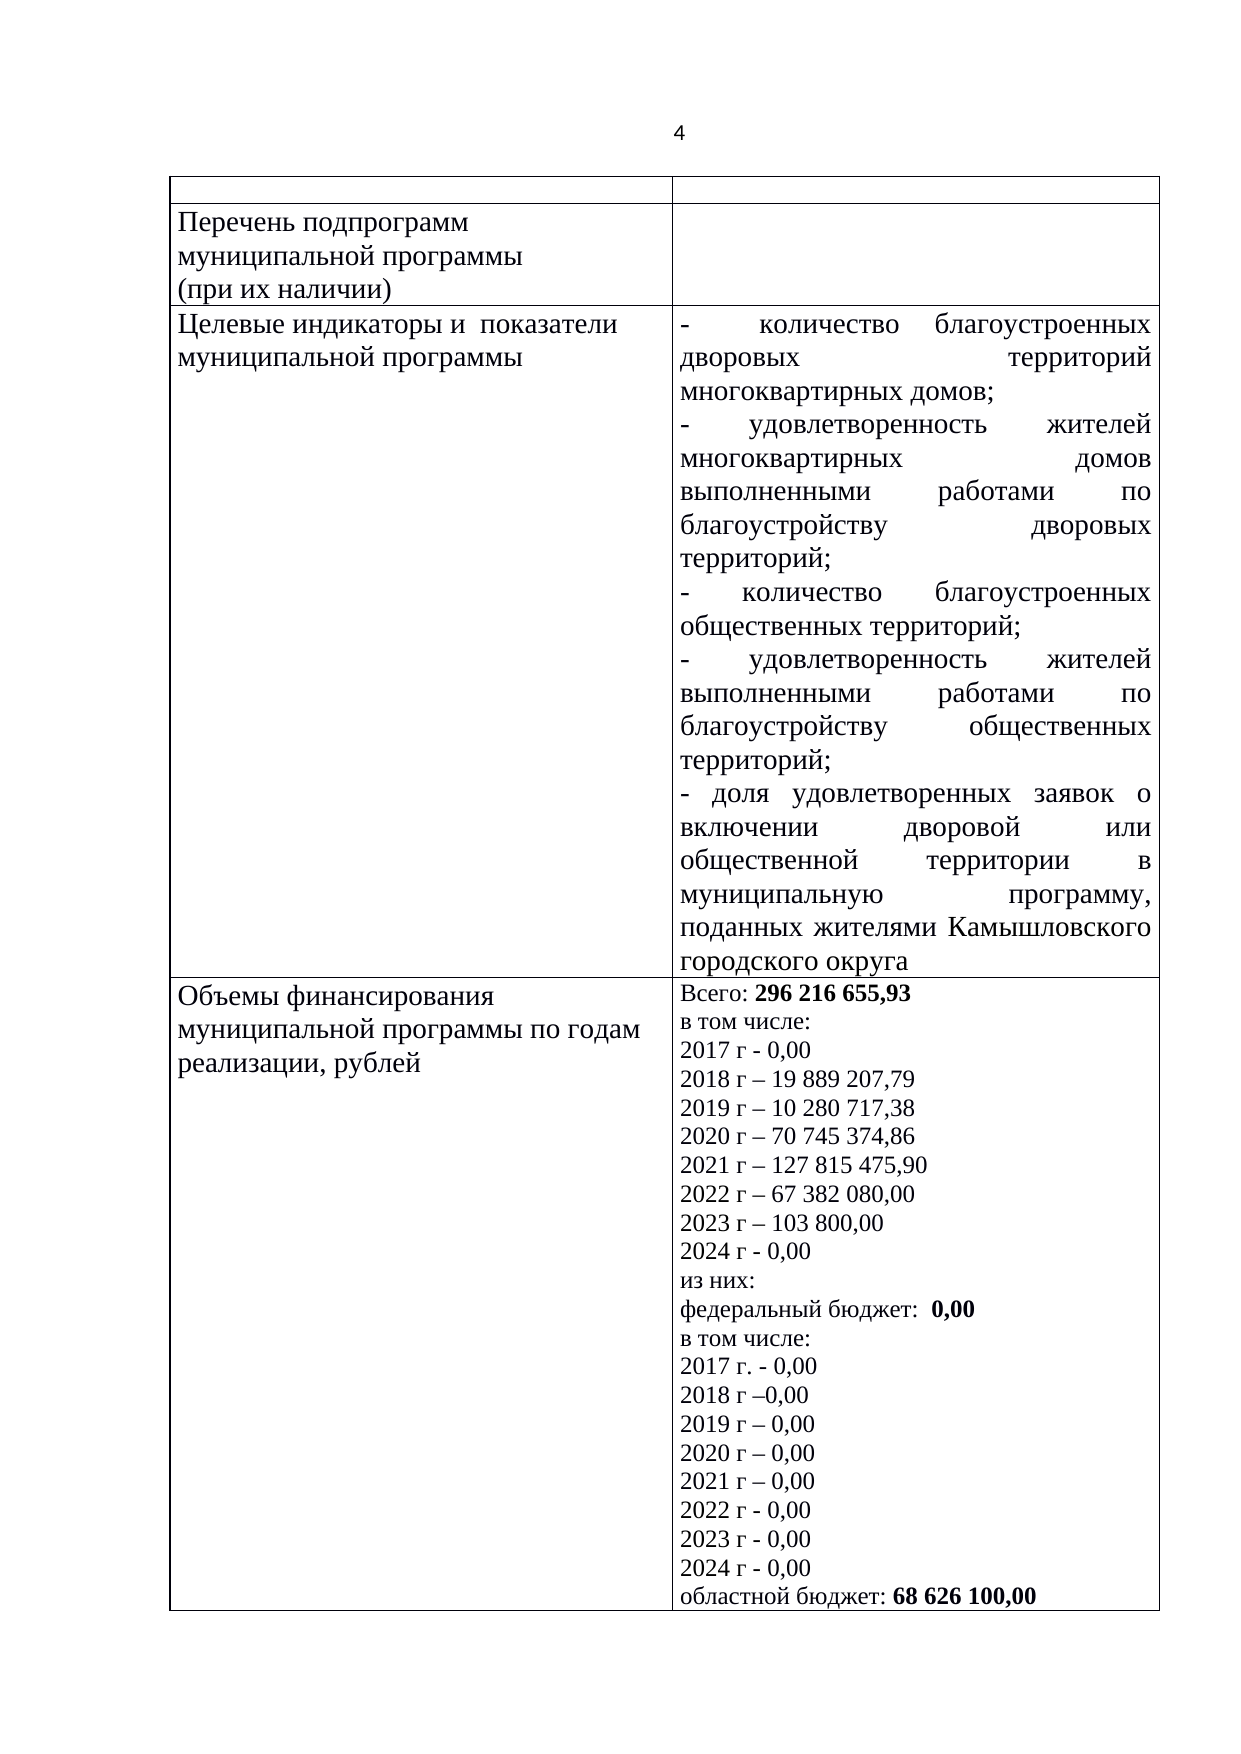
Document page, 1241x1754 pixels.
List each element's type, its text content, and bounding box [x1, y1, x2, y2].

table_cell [171, 978, 672, 1610]
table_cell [673, 978, 1159, 1610]
table_cell [673, 204, 1159, 305]
table_cell Целевые индикаторы и показатели муниципальной программы [171, 306, 672, 977]
table_cell Перечень подпрограмм муниципальной программы (при их наличии) [171, 204, 672, 305]
table_cell - количество благоустроенных дворовых территорий многоквартирных домов; - удовлетворенность жителей многоквартирных домов выполненными работами по благоустройству дворовых территорий; - количество благоустроенных общественных территорий; - удовлетворенность жителей выполненными работами по благоустройству общественных территорий; - доля удовлетворенных заявок о включении дворовой или общественной территории в муниципальную программу, поданных жителями Камышловского городского округа [673, 306, 1159, 977]
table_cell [171, 177, 672, 203]
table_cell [673, 177, 1159, 203]
